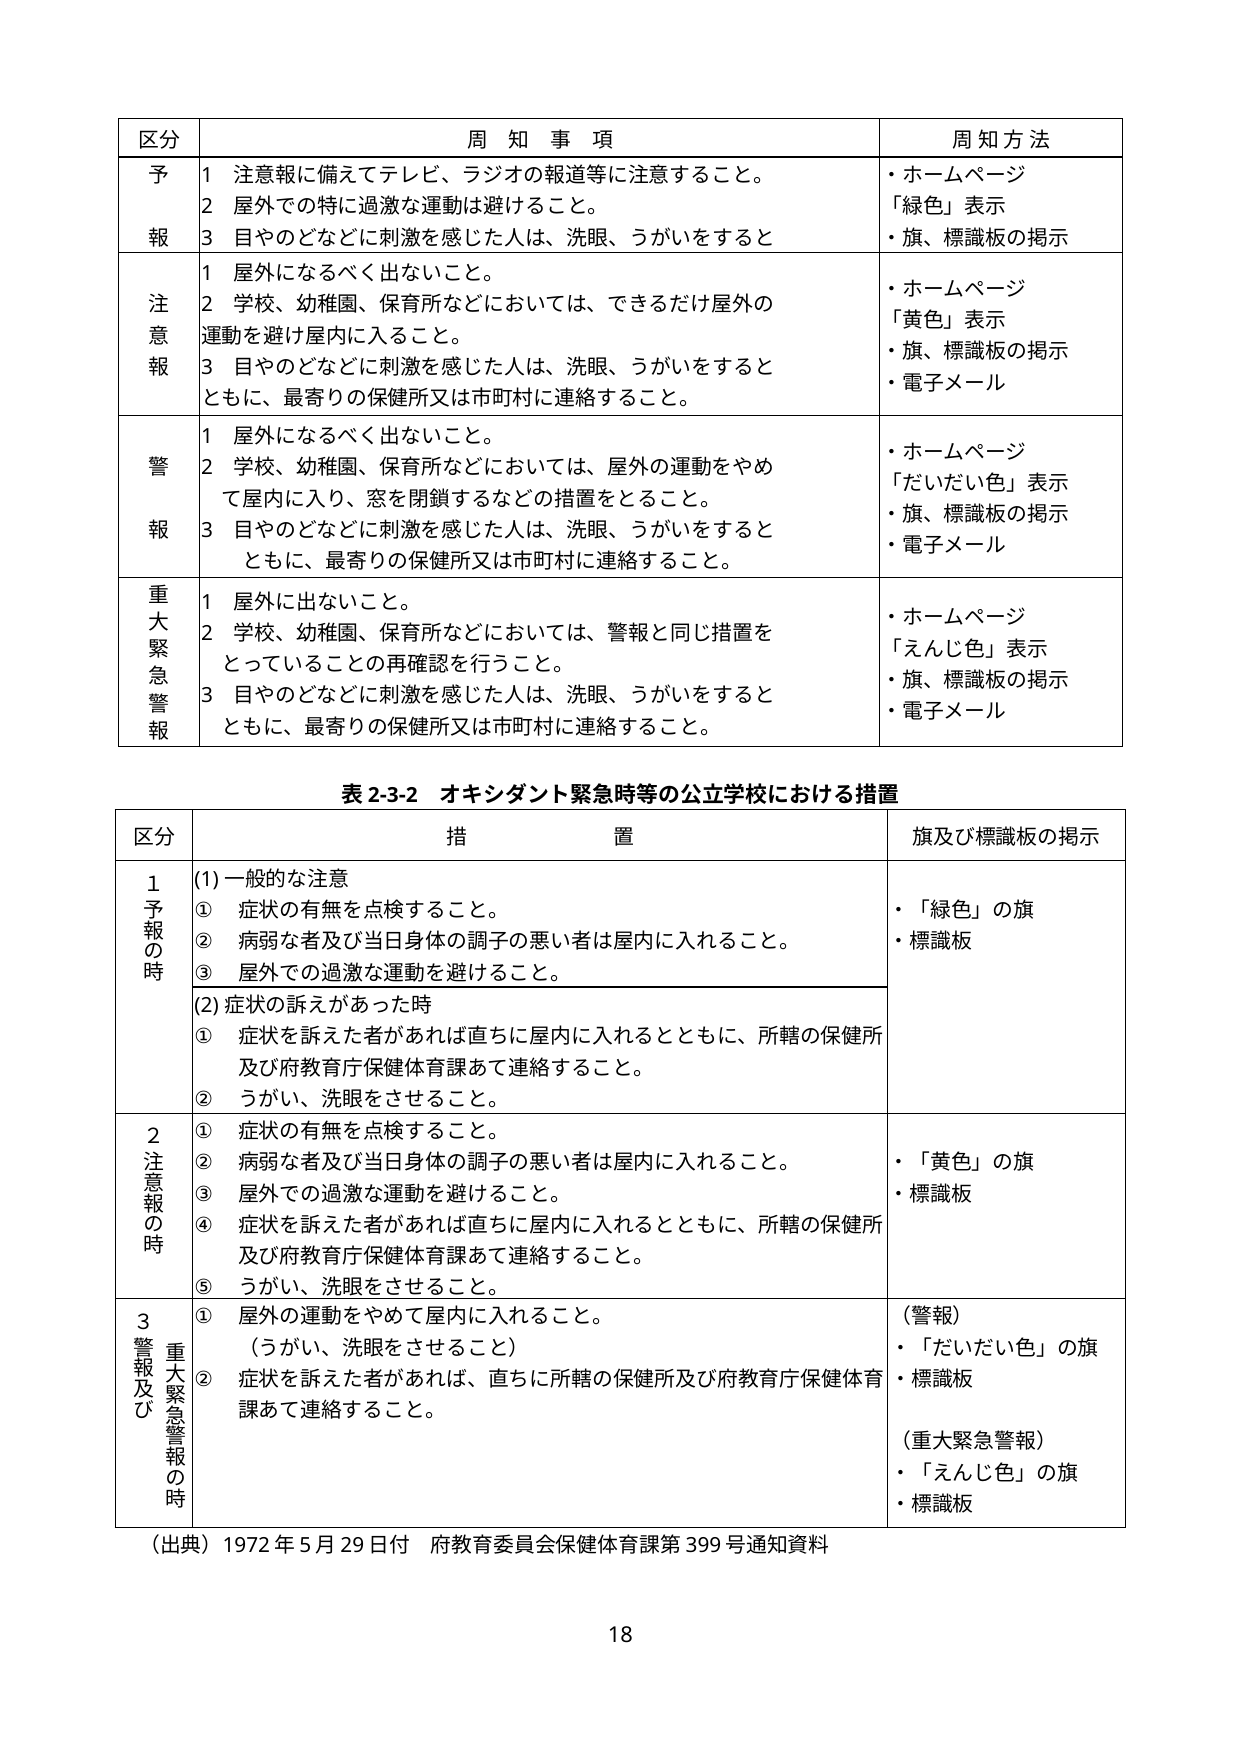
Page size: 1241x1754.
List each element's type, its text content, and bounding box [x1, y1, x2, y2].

text （出典）1972年5月29日付 府教育委員会保健体育課第 399号通知資料 [118, 1528, 1122, 1559]
table_cell 重大緊急警報の時 ３ 警報及び [116, 1299, 192, 1527]
table_cell ・ホームページ 「黄色」表示 ・旗、標識板の掲示 ・電子メール [880, 253, 1122, 415]
table_cell ・「緑色」の旗 ・標識板 [888, 861, 1125, 1112]
table_cell 注 意 報 [119, 253, 199, 415]
table_cell (1) 一般的な注意 症状の有無を点検すること。 病弱な者及び当日身体の調子の悪い者は屋内に入れること。 屋外での過激な運動を避けること。 [193, 861, 887, 986]
table_cell 1 屋外になるべく出ないこと。 2 学校、幼稚園、保育所などにおいては、屋外の運動をやめ て屋内に入り、窓を閉鎖するなどの措置をとること。 3 目やのどなどに刺激を感じた人は、洗眼、うがいをすると ともに、最寄りの保健所又は市町村に連絡すること。 [200, 416, 879, 577]
table_cell ・ホームページ 「えんじ色」表示 ・旗、標識板の掲示 ・電子メール [880, 578, 1122, 746]
table_header 措 置 [193, 810, 887, 860]
table_cell 症状の有無を点検すること。 病弱な者及び当日身体の調子の悪い者は屋内に入れること。 屋外での過激な運動を避けること。 症状を訴えた者があれば直ちに屋内に入れるとともに、所轄の保健所及び府教育庁保健体育課あて連絡すること。 うがい、洗眼をさせること。 [193, 1114, 887, 1298]
table_cell 1 屋外に出ないこと。 2 学校、幼稚園、保育所などにおいては、警報と同じ措置を とっていることの再確認を行うこと。 3 目やのどなどに刺激を感じた人は、洗眼、うがいをすると ともに、最寄りの保健所又は市町村に連絡すること。 [200, 578, 879, 746]
table_cell ・ホームページ 「緑色」表示 ・旗、標識板の掲示 ・電子メール [880, 158, 1122, 252]
table_cell (2) 症状の訴えがあった時 症状を訴えた者があれば直ちに屋内に入れるとともに、所轄の保健所及び府教育庁保健体育課あて連絡すること。 うがい、洗眼をさせること。 [193, 988, 887, 1112]
table_header 区分 [116, 810, 192, 860]
table_cell １ 予報の時 [116, 861, 192, 1112]
table_cell 1 注意報に備えてテレビ、ラジオの報道等に注意すること。 2 屋外での特に過激な運動は避けること。 3 目やのどなどに刺激を感じた人は、洗眼、うがいをすると ともに、最寄りの保健所又は市町村に連絡すること。 [200, 158, 879, 252]
table_header 区分 [119, 119, 199, 156]
table_header 旗及び標識板の掲示 [888, 810, 1125, 860]
table_cell 屋外の運動をやめて屋内に入れること。 （うがい、洗眼をさせること） 症状を訴えた者があれば、直ちに所轄の保健所及び府教育庁保健体育課あて連絡すること。 [193, 1299, 887, 1527]
table_cell 警 報 [119, 416, 199, 577]
table_cell ・ホームページ 「だいだい色」表示 ・旗、標識板の掲示 ・電子メール [880, 416, 1122, 577]
text 表2-3-2 オキシダント緊急時等の公立学校における措置 [118, 777, 1122, 809]
table_cell ・「黄色」の旗 ・標識板 [888, 1114, 1125, 1298]
table_cell 1 屋外になるべく出ないこと。 2 学校、幼稚園、保育所などにおいては、できるだけ屋外の 運動を避け屋内に入ること。 3 目やのどなどに刺激を感じた人は、洗眼、うがいをすると ともに、最寄りの保健所又は市町村に連絡すること。 [200, 253, 879, 415]
table_cell （警報） ・「だいだい色」の旗 ・標識板 （重大緊急警報） ・「えんじ色」の旗 ・標識板 [888, 1299, 1125, 1527]
table_header 周 知 方 法 [880, 119, 1122, 156]
table_cell 予 報 [119, 158, 199, 252]
table_cell ２ 注意報の時 [116, 1114, 192, 1298]
table_cell 重 大 緊 急 警 報 [119, 578, 199, 746]
table_header 周 知 事 項 [200, 119, 879, 156]
